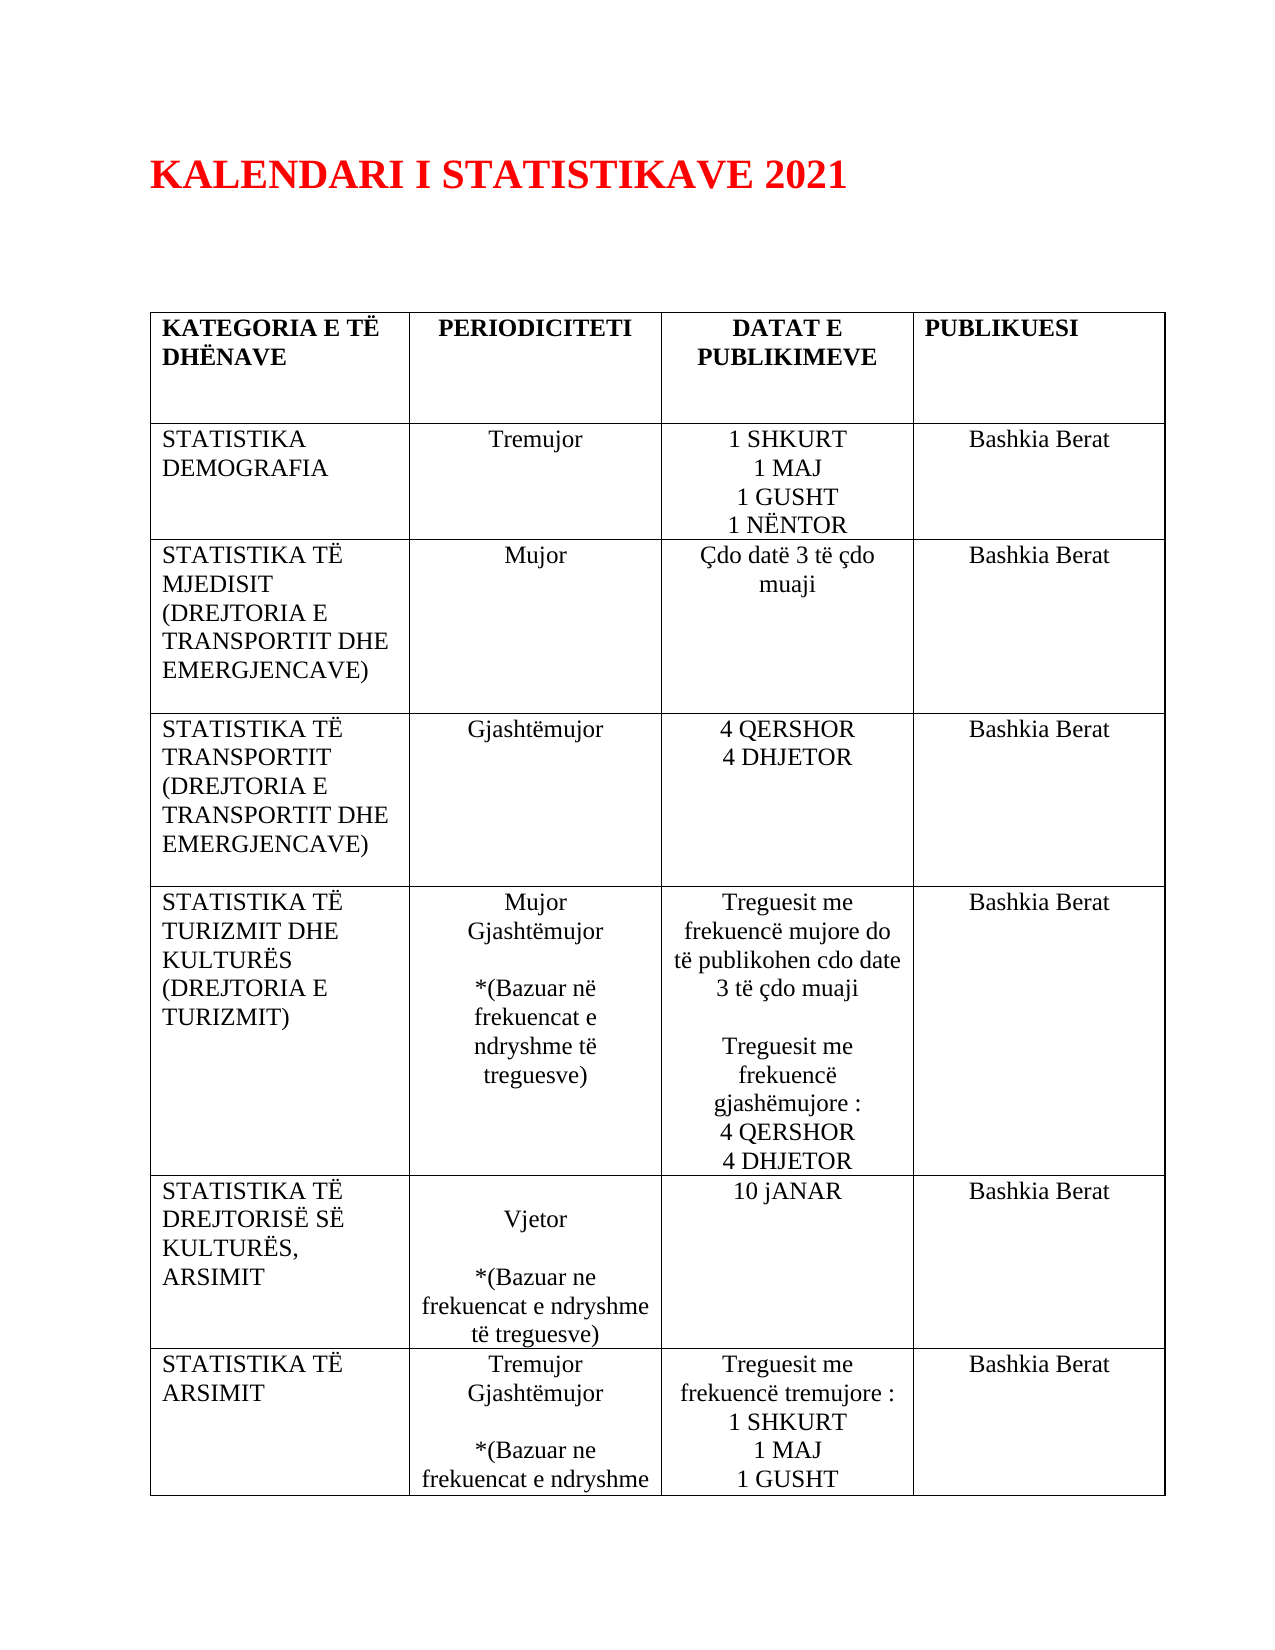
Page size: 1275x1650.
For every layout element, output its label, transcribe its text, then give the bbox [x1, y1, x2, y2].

table_cell Bashkia Berat [914, 1349, 1164, 1495]
table_cell STATISTIKA DEMOGRAFIA [151, 424, 409, 539]
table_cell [662, 1349, 913, 1495]
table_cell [151, 1349, 409, 1495]
table_header PERIODICITETI [410, 313, 661, 423]
table_cell Bashkia Berat [914, 540, 1164, 713]
table_cell Mujor [410, 540, 661, 713]
table_cell STATISTIKA TË MJEDISIT (DREJTORIA E TRANSPORTIT DHE EMERGJENCAVE) [151, 540, 409, 713]
table_cell Mujor Gjashtëmujor *(Bazuar në frekuencat e ndryshme të treguesve) [410, 887, 661, 1175]
table_cell Vjetor *(Bazuar ne frekuencat e ndryshme të treguesve) [410, 1176, 661, 1348]
table_cell Bashkia Berat [914, 887, 1164, 1175]
text KALENDARI I STATISTIKAVE 2021 [150, 150, 1125, 198]
table_cell Tremujor [410, 424, 661, 539]
table_header KATEGORIA E TË DHËNAVE [151, 313, 409, 423]
table_cell 1 SHKURT 1 MAJ 1 GUSHT 1 NËNTOR [662, 424, 913, 539]
table_cell STATISTIKA TË TURIZMIT DHE KULTURËS (DREJTORIA E TURIZMIT) [151, 887, 409, 1175]
table_cell Bashkia Berat [914, 714, 1164, 886]
table_cell Çdo datë 3 të çdo muaji [662, 540, 913, 713]
table_cell Bashkia Berat [914, 1176, 1164, 1348]
table_cell Gjashtëmujor [410, 714, 661, 886]
table_cell Treguesit me frekuencë mujore do të publikohen cdo date 3 të çdo muaji Treguesit me frekuencë gjashëmujore : 4 QERSHOR 4 DHJETOR [662, 887, 913, 1175]
table_cell STATISTIKA TË TRANSPORTIT (DREJTORIA E TRANSPORTIT DHE EMERGJENCAVE) [151, 714, 409, 886]
table_cell 10 jANAR [662, 1176, 913, 1348]
table_cell 4 QERSHOR 4 DHJETOR [662, 714, 913, 886]
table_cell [410, 1349, 661, 1495]
table_cell STATISTIKA TË DREJTORISË SË KULTURËS, ARSIMIT [151, 1176, 409, 1348]
table_header PUBLIKUESI [914, 313, 1164, 423]
table_cell Bashkia Berat [914, 424, 1164, 539]
table_header DATAT E PUBLIKIMEVE [662, 313, 913, 423]
